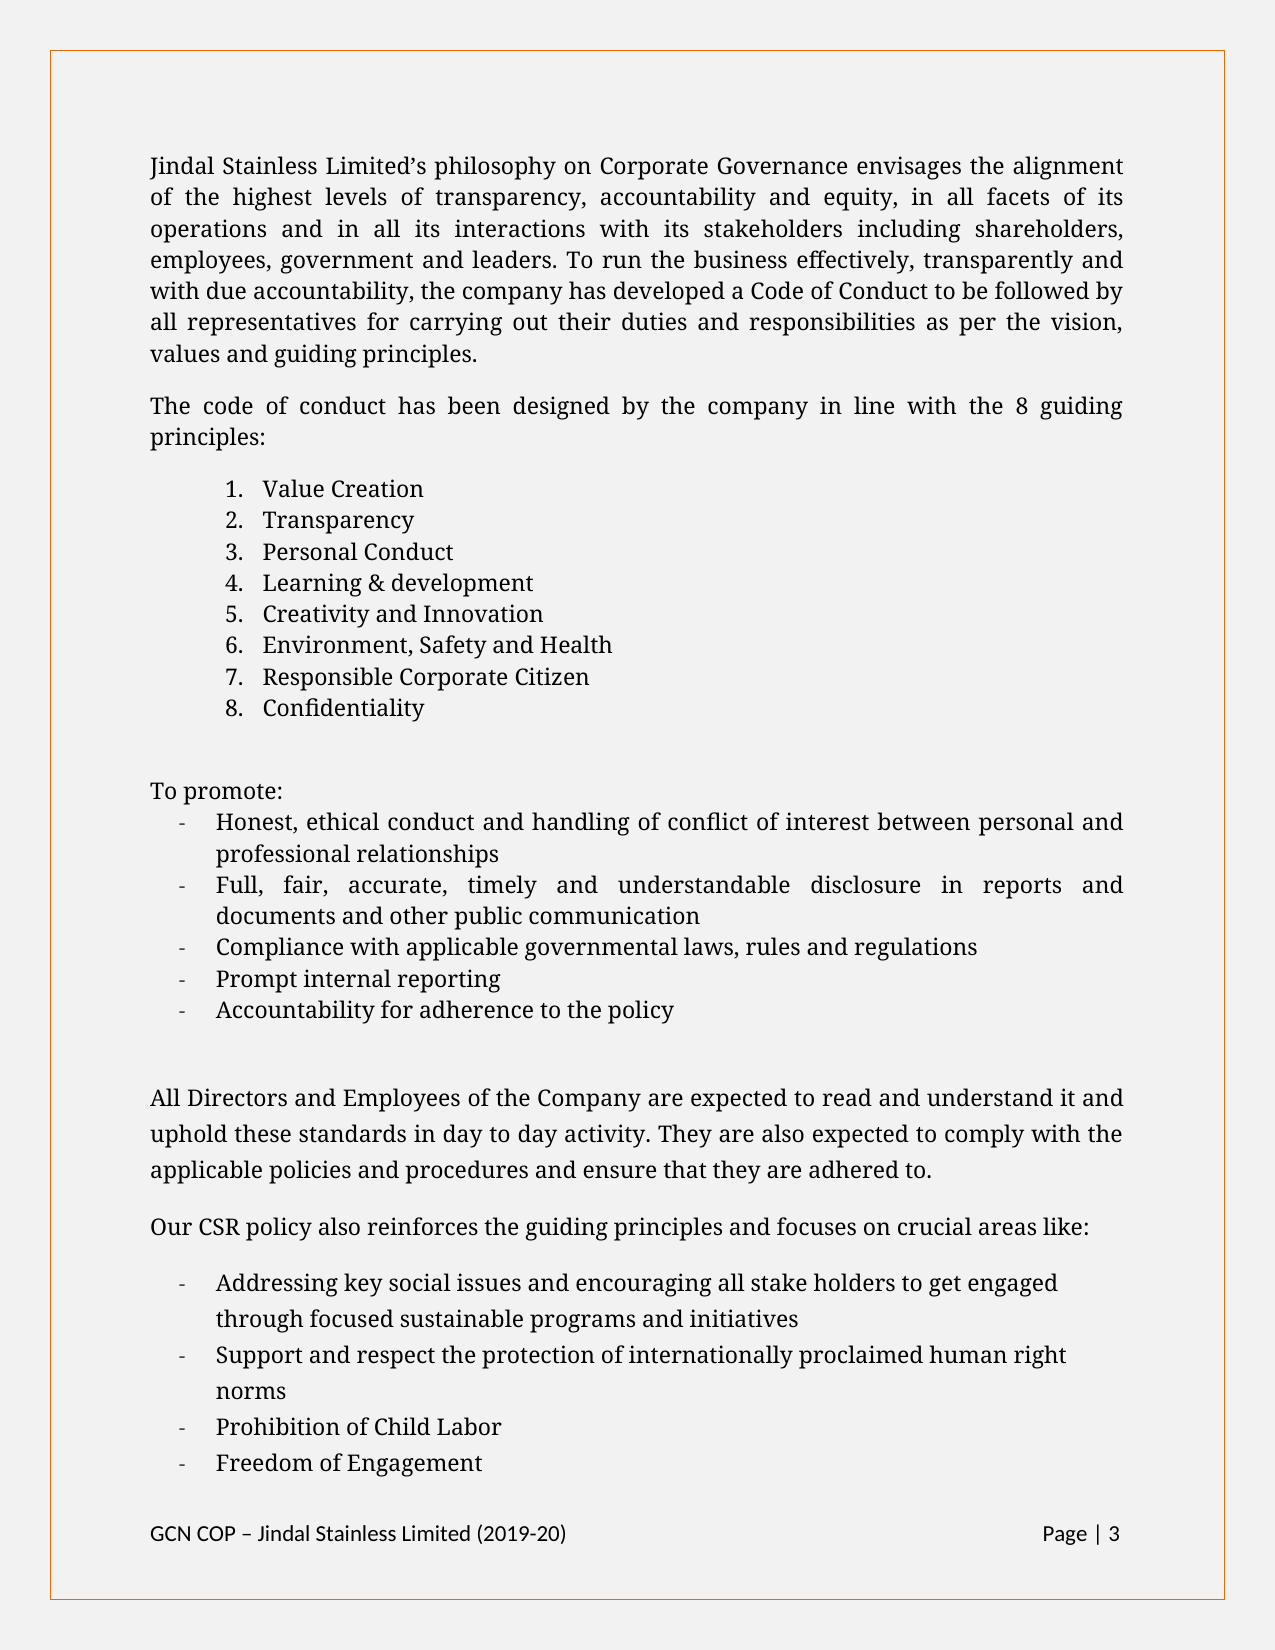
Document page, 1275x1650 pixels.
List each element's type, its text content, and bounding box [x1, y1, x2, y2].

list Accountability for adherence to the policy [178, 994, 1125, 1025]
list Confidentiality [225, 692, 1125, 723]
list Freedom of Engagement [178, 1447, 1125, 1478]
text The code of conduct has been designed by the company in line with the 8 guiding principles: [150, 389, 1125, 452]
list Support and respect the protection of internationally proclaimed human right norms [178, 1339, 1125, 1406]
list Environment, Safety and Health [225, 629, 1125, 660]
list Responsible Corporate Citizen [225, 660, 1125, 692]
list Learning & development [225, 567, 1125, 598]
list Creativity and Innovation [225, 598, 1125, 629]
list Addressing key social issues and encouraging all stake holders to get engaged through focused sustainable programs and initiatives [178, 1267, 1125, 1334]
list Personal Conduct [225, 535, 1125, 567]
list Compliance with applicable governmental laws, rules and regulations [178, 931, 1125, 962]
list Prompt internal reporting [178, 962, 1125, 994]
text All Directors and Employees of the Company are expected to read and understand it and uphold these standards in day to day activity. They are also expected to comply with the applicable policies and procedures and ensure that they are adhered to. [150, 1082, 1125, 1185]
text Our CSR policy also reinforces the guiding principles and focuses on crucial areas like: [150, 1210, 1125, 1242]
list Prohibition of Child Labor [178, 1411, 1125, 1442]
list Transparency [225, 504, 1125, 535]
text To promote: [150, 775, 1125, 806]
list Honest, ethical conduct and handling of conflict of interest between personal and professional relationships [178, 806, 1125, 869]
list Full, fair, accurate, timely and understandable disclosure in reports and documents and other public communication [178, 869, 1125, 931]
list Value Creation [225, 473, 1125, 504]
text Jindal Stainless Limited’s philosophy on Corporate Governance envisages the alignment of the highest levels of transparency, accountability and equity, in all facets of its operations and in all its interactions with its stakeholders including shareholders, employees, government and leaders. To run the business effectively, transparently and with due accountability, the company has developed a Code of Conduct to be followed by all representatives for carrying out their duties and responsibilities as per the vision, values and guiding principles. [150, 150, 1125, 369]
